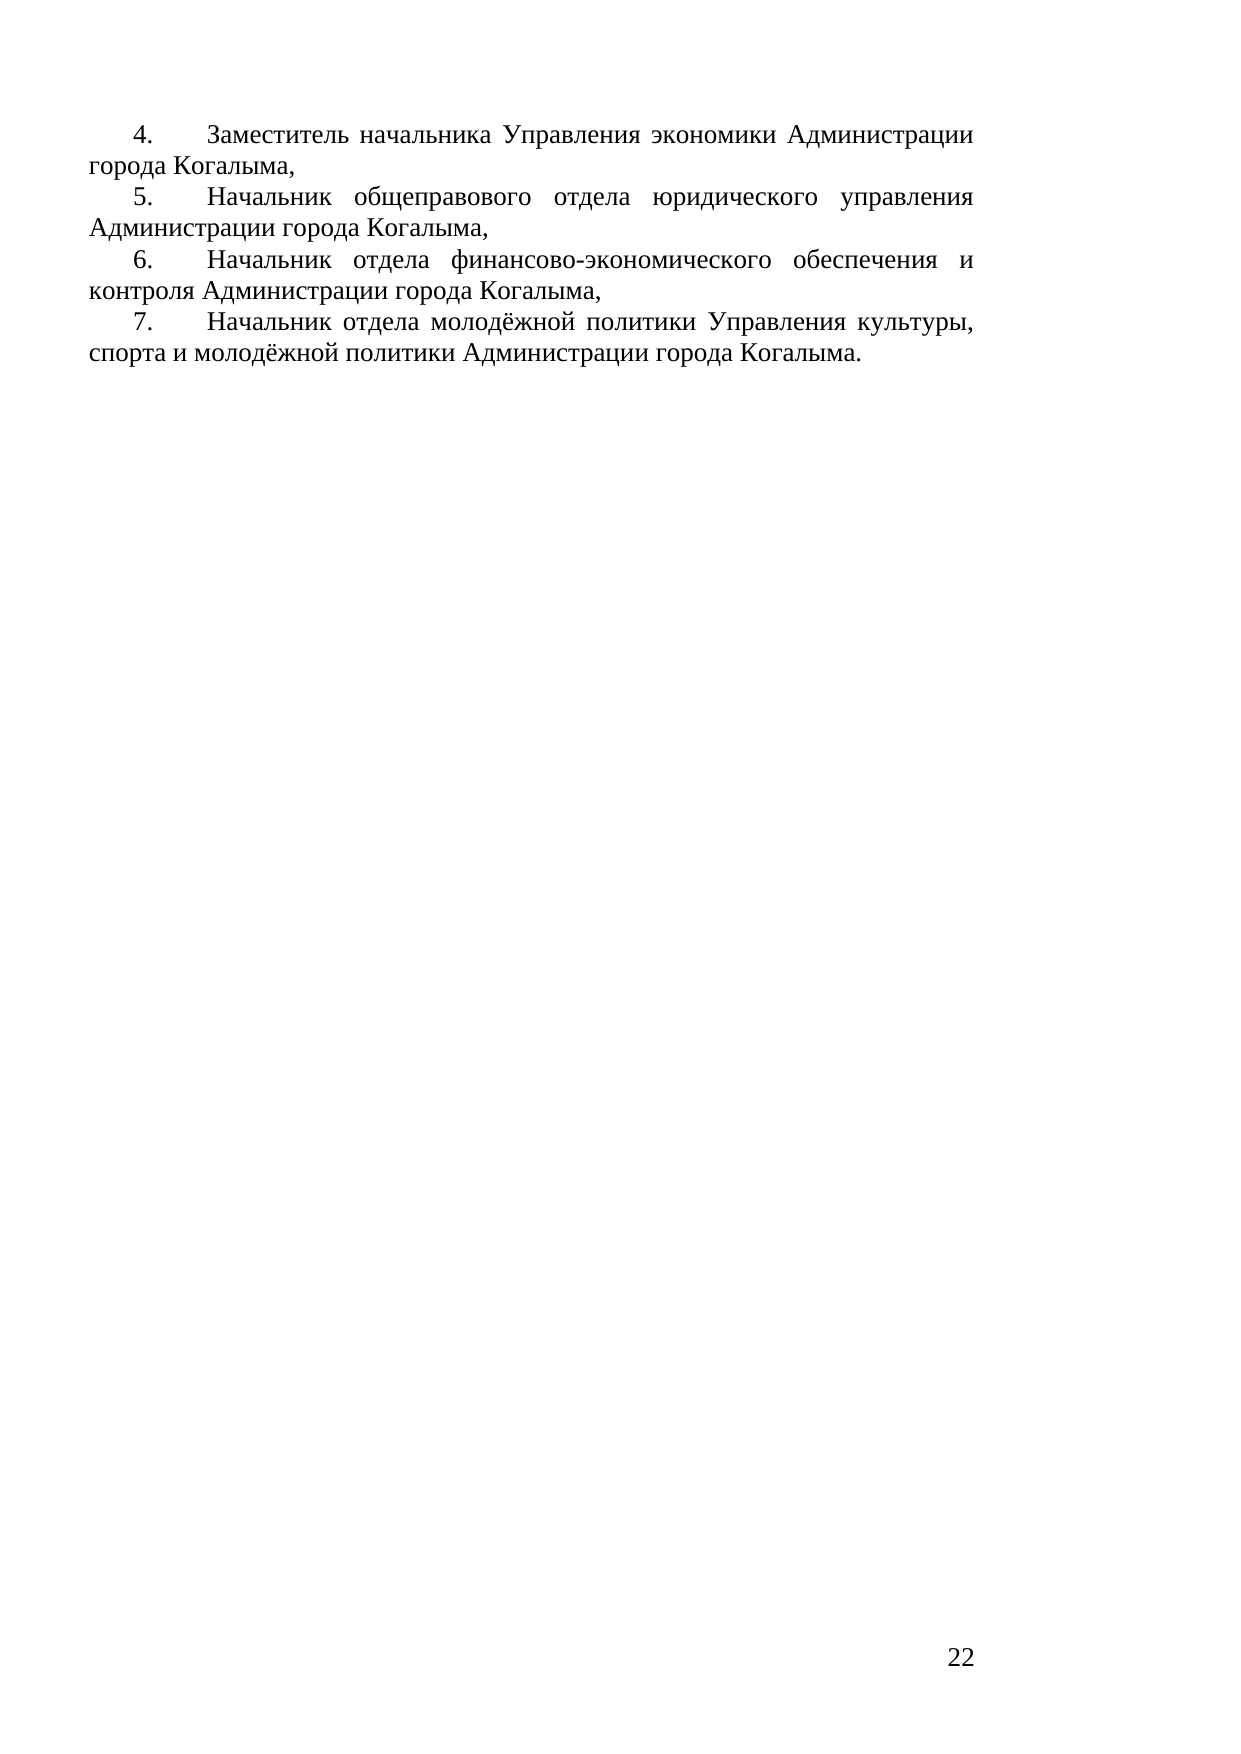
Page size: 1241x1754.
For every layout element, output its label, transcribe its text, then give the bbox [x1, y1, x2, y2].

list Начальник отдела финансово-экономического обеспечения и контроля Администрации города Когалыма, [89, 243, 974, 305]
list Начальник общеправового отдела юридического управления Администрации города Когалыма, [89, 180, 974, 243]
list Начальник отдела молодёжной политики Управления культуры, спорта и молодёжной политики Администрации города Когалыма. [89, 305, 974, 367]
list Заместитель начальника Управления экономики Администрации города Когалыма, [89, 118, 974, 180]
